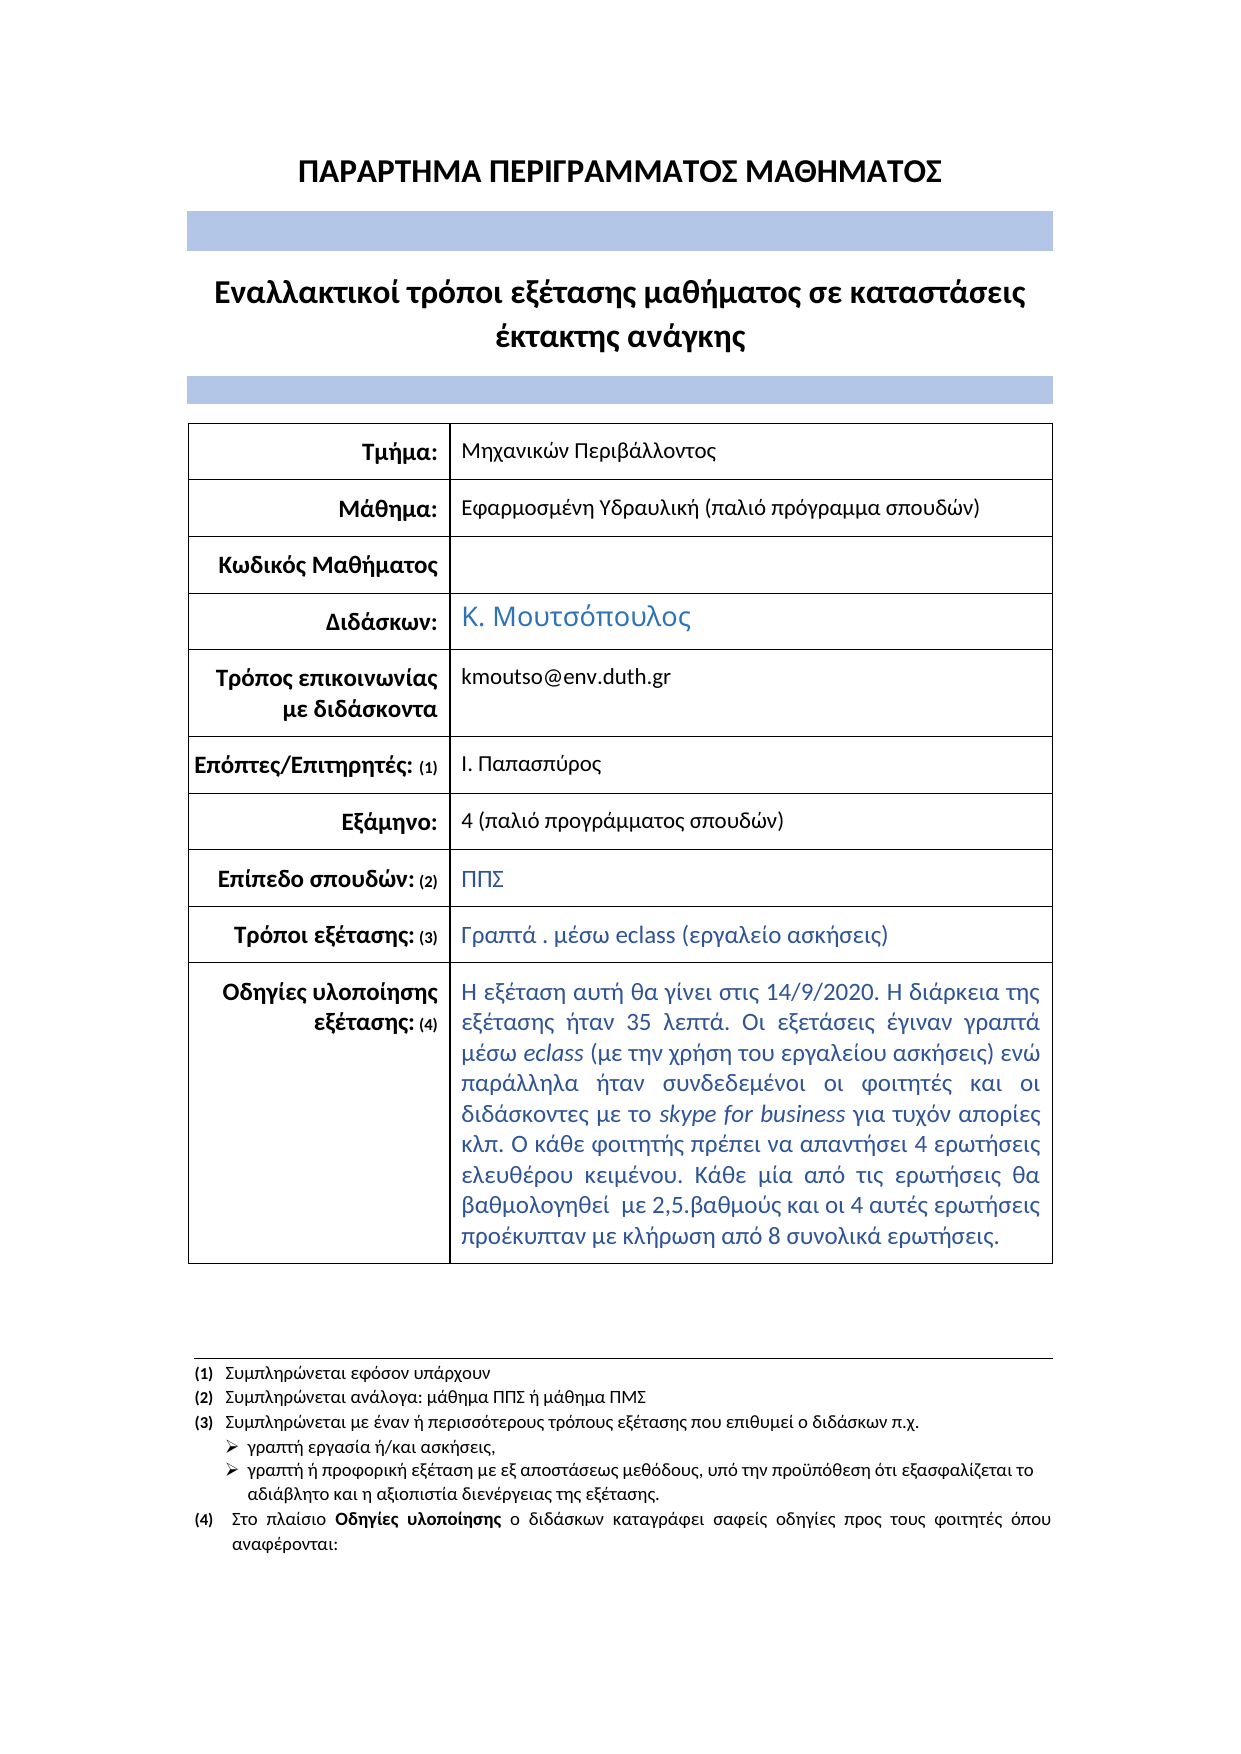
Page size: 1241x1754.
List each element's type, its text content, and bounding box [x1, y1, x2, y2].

list Συμπληρώνεται εφόσον υπάρχουν [194, 1359, 1053, 1382]
table_header Τμήμα: [189, 424, 449, 479]
table_cell Εξάμηνο: [189, 794, 449, 849]
table_cell Γραπτά . μέσω eclass (εργαλείο ασκήσεις) [451, 907, 1052, 962]
table_cell Κωδικός Μαθήματος [189, 537, 449, 592]
table_cell kmoutso@env.duth.gr [451, 650, 1052, 736]
table_cell Η εξέταση αυτή θα γίνει στις 14/9/2020. Η διάρκεια της εξέτασης ήταν 35 λεπτά. Οι εξετάσεις έγιναν γραπτά μέσω eclass (με την χρήση του εργαλείου ασκήσεις) ενώ παράλληλα ήταν συνδεδεμένοι οι φοιτητές και οι διδάσκοντες με το skype for business για τυχόν απορίες κλπ. O κάθε φοιτητής πρέπει να απαντήσει 4 ερωτήσεις ελευθέρου κειμένου. Κάθε μία από τις ερωτήσεις θα βαθμολογηθεί με 2,5.βαθμούς και οι 4 αυτές ερωτήσεις προέκυπταν με κλήρωση από 8 συνολικά ερωτήσεις. [451, 963, 1052, 1263]
list Στο πλαίσιο Οδηγίες υλοποίησης ο διδάσκων καταγράφει σαφείς οδηγίες προς τους φοιτητές όπου αναφέρονται: [194, 1507, 1053, 1555]
text Εναλλακτικοί τρόποι εξέτασης μαθήματος σε καταστάσεις έκτακτης ανάγκης [187, 271, 1053, 356]
table_cell 4 (παλιό προγράμματος σπουδών) [451, 794, 1052, 849]
list Συμπληρώνεται με έναν ή περισσότερους τρόπους εξέτασης που επιθυμεί ο διδάσκων π.χ. [194, 1407, 1053, 1433]
list γραπτή ή προφορική εξέταση με εξ αποστάσεως μεθόδους, υπό την προϋπόθεση ότι εξασφαλίζεται το αδιάβλητο και η αξιοπιστία διενέργειας της εξέτασης. [224, 1458, 1053, 1506]
table_cell Κ. Μουτσόπουλος [451, 594, 1052, 649]
table_cell Τρόποι εξέτασης: (3) [189, 907, 449, 962]
table_header Μηχανικών Περιβάλλοντος [451, 424, 1052, 479]
text ΠΑΡΑΡΤΗΜΑ ΠΕΡΙΓΡΑΜΜΑΤΟΣ ΜΑΘΗΜΑΤΟΣ [187, 150, 1053, 191]
table_cell Ι. Παπασπύρος [451, 737, 1052, 793]
table_cell [451, 537, 1052, 592]
table_cell Μάθημα: [189, 480, 449, 536]
table_cell ΠΠΣ [451, 850, 1052, 906]
table_cell Επίπεδο σπουδών: (2) [189, 850, 449, 906]
list Συμπληρώνεται ανάλογα: μάθημα ΠΠΣ ή μάθημα ΠΜΣ [194, 1382, 1053, 1407]
table_cell Επόπτες/Επιτηρητές: (1) [189, 737, 449, 793]
table_cell Εφαρμοσμένη Υδραυλική (παλιό πρόγραμμα σπουδών) [451, 480, 1052, 536]
table_cell Οδηγίες υλοποίησης εξέτασης: (4) [189, 963, 449, 1263]
table_cell Διδάσκων: [189, 594, 449, 649]
list γραπτή εργασία ή/και ασκήσεις, [224, 1435, 1053, 1458]
table_cell Τρόπος επικοινωνίας με διδάσκοντα [189, 650, 449, 736]
